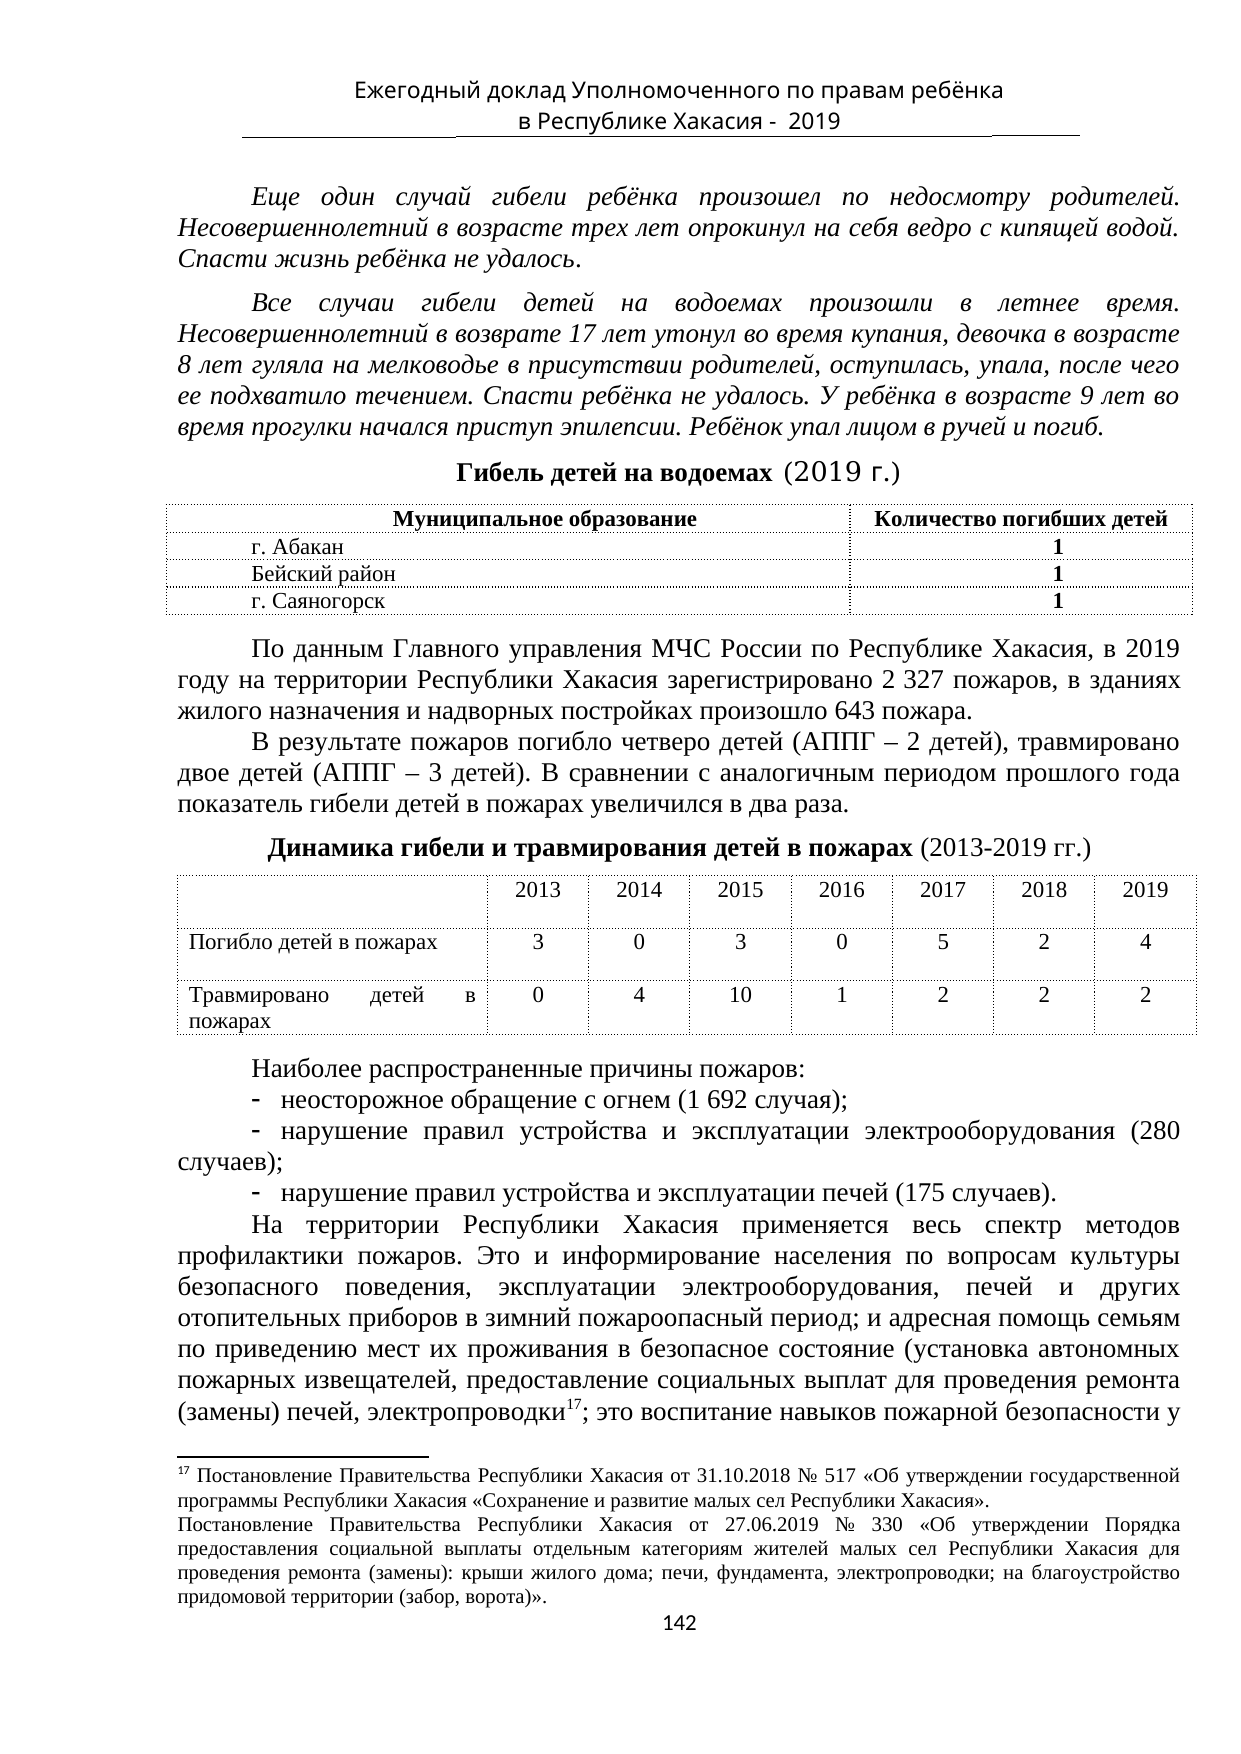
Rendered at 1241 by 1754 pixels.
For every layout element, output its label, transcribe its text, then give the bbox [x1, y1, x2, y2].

text В результате пожаров погибло четверо детей (АППГ – 2 детей), травмировано двое детей (АППГ – 3 детей). В сравнении с аналогичным периодом прошлого года показатель гибели детей в пожарах увеличился в два раза. [177, 725, 1181, 818]
table_cell 3 [690, 928, 791, 980]
table_cell 1 [850, 586, 1192, 614]
list нарушение правил устройства и эксплуатации печей (175 случаев). [177, 1176, 1181, 1208]
table_cell 3 [487, 928, 588, 980]
table_cell 1 [791, 980, 892, 1034]
table_cell Бейский район [166, 559, 850, 586]
table_header 2015 [690, 875, 791, 927]
table_header 2014 [589, 875, 690, 927]
list неосторожное обращение с огнем (1 692 случая); [177, 1083, 1181, 1114]
text Динамика гибели и травмирования детей в пожарах (2013-2019 гг.) [177, 831, 1181, 862]
text Наиболее распространенные причины пожаров: [177, 1052, 1181, 1083]
table_header 2019 [1095, 875, 1196, 927]
table_header Количество погибших детей [850, 504, 1192, 532]
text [177, 1208, 1181, 1426]
table_cell 4 [1095, 928, 1196, 980]
table_cell 5 [892, 928, 993, 980]
text По данным Главного управления МЧС России по Республике Хакасия, в 2019 году на территории Республики Хакасия зарегистрировано 2 327 пожаров, в зданиях жилого назначения и надворных постройках произошло 643 пожара. [177, 632, 1181, 725]
table_cell 4 [589, 980, 690, 1034]
table_header [177, 875, 487, 927]
table_cell 2 [994, 928, 1095, 980]
table_cell 0 [589, 928, 690, 980]
table_cell 0 [791, 928, 892, 980]
table_header 2016 [791, 875, 892, 927]
table_cell 0 [487, 980, 588, 1034]
table_header 2017 [892, 875, 993, 927]
table_cell Травмировано детей в пожарах [177, 980, 487, 1034]
table_cell 1 [850, 532, 1192, 559]
list нарушение правил устройства и эксплуатации электрооборудования (280 случаев); [177, 1114, 1181, 1176]
text Гибель детей на водоемах (2019 г.) [177, 454, 1181, 487]
table_cell г. Абакан [166, 532, 850, 559]
table_cell 2 [1095, 980, 1196, 1034]
table_header 2018 [994, 875, 1095, 927]
table_cell Погибло детей в пожарах [177, 928, 487, 980]
table_cell 10 [690, 980, 791, 1034]
table_cell 2 [994, 980, 1095, 1034]
text Все случаи гибели детей на водоемах произошли в летнее время. Несовершеннолетний в возврате 17 лет утонул во время купания, девочка в возрасте 8 лет гуляла на мелководье в присутствии родителей, оступилась, упала, после чего ее подхватило течением. Спасти ребёнка не удалось. У ребёнка в возрасте 9 лет во время прогулки начался приступ эпилепсии. Ребёнок упал лицом в ручей и погиб. [177, 286, 1181, 442]
table_cell 1 [850, 559, 1192, 586]
table_header 2013 [487, 875, 588, 927]
table_header Муниципальное образование [166, 504, 850, 532]
table_cell г. Саяногорск [166, 586, 850, 614]
text Еще один случай гибели ребёнка произошел по недосмотру родителей. Несовершеннолетний в возрасте трех лет опрокинул на себя ведро с кипящей водой. Спасти жизнь ребёнка не удалось. [177, 180, 1181, 273]
table_cell 2 [892, 980, 993, 1034]
